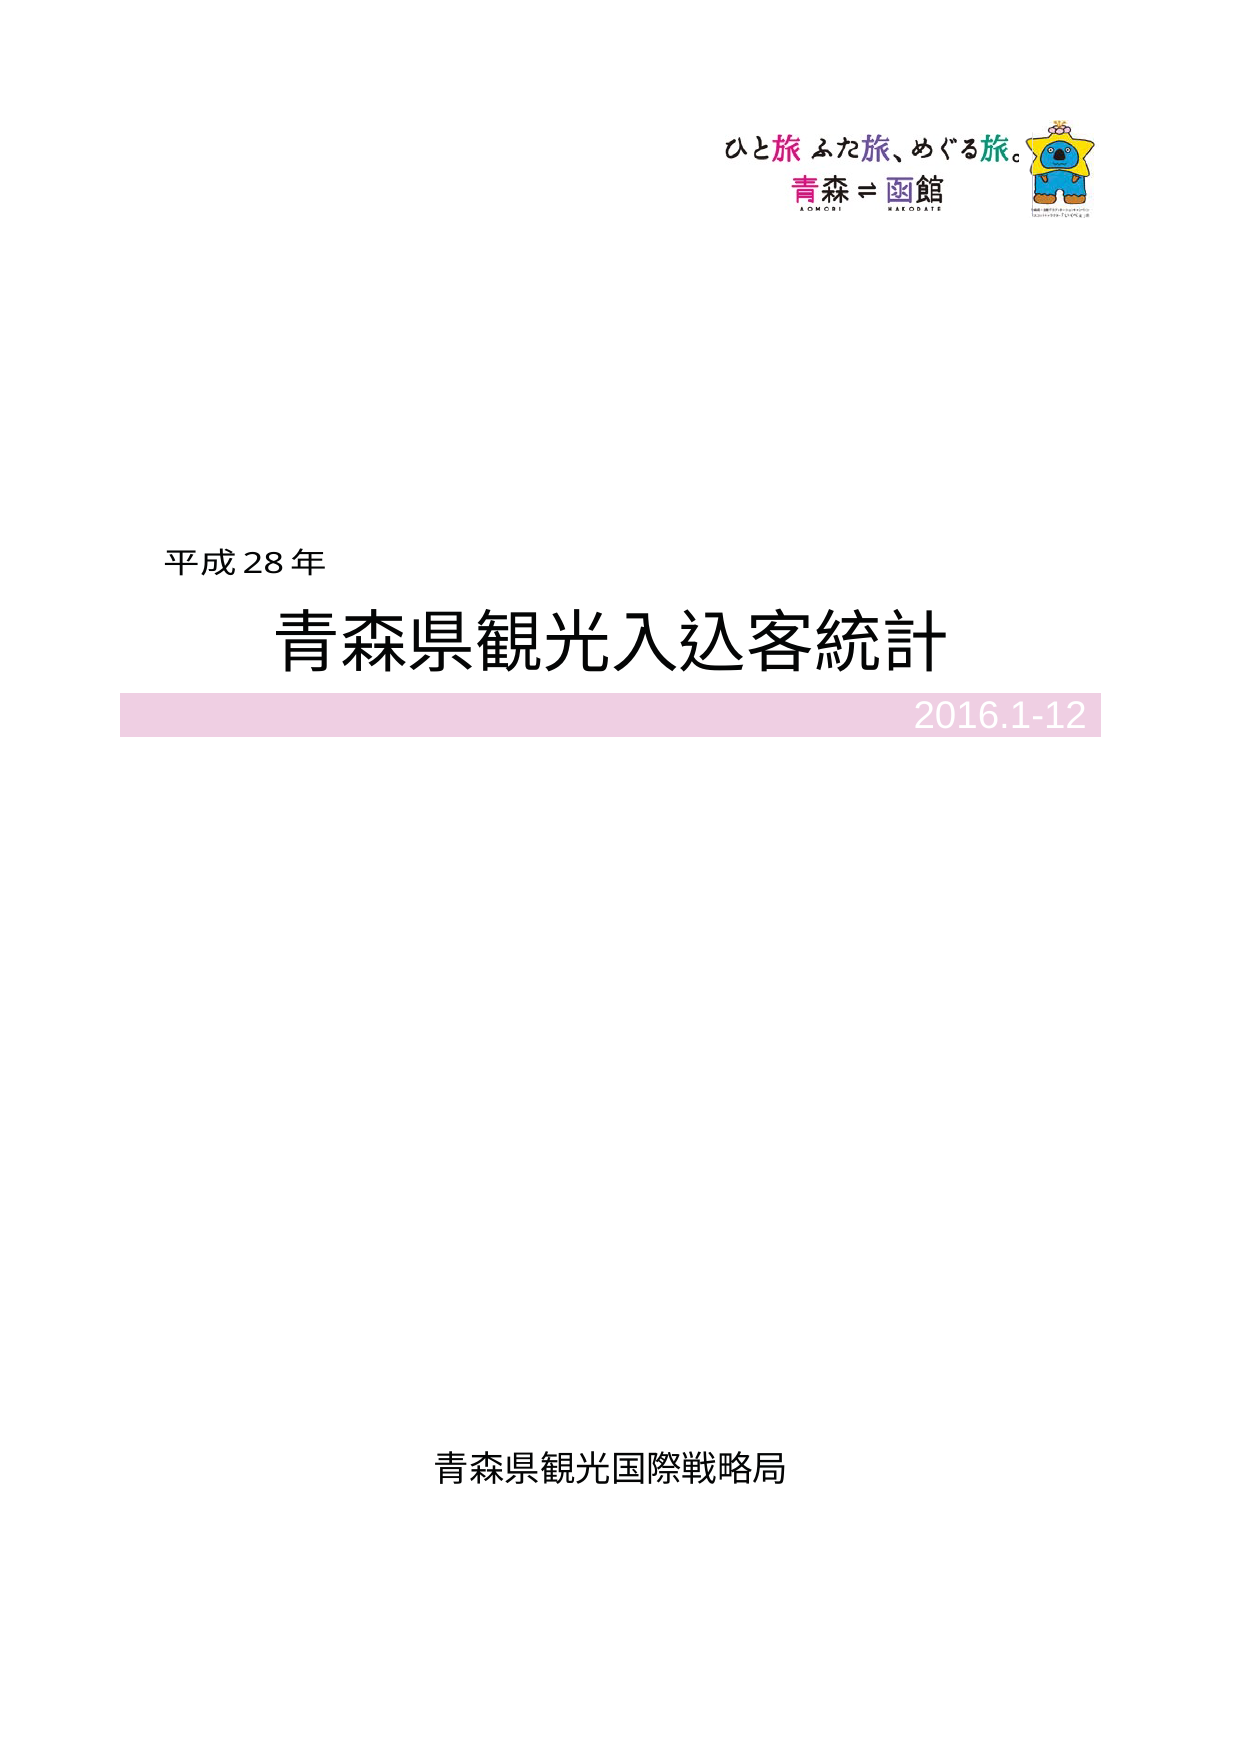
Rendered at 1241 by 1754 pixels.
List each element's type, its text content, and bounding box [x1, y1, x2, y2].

text 青森県観光国際戦略局 [94, 1443, 1128, 1492]
subtitle 青森県観光入込客統計 [94, 594, 1128, 686]
text 2016.1-12 [94, 692, 1127, 737]
picture [725, 118, 1099, 218]
text 平成28年 [163, 542, 1240, 582]
